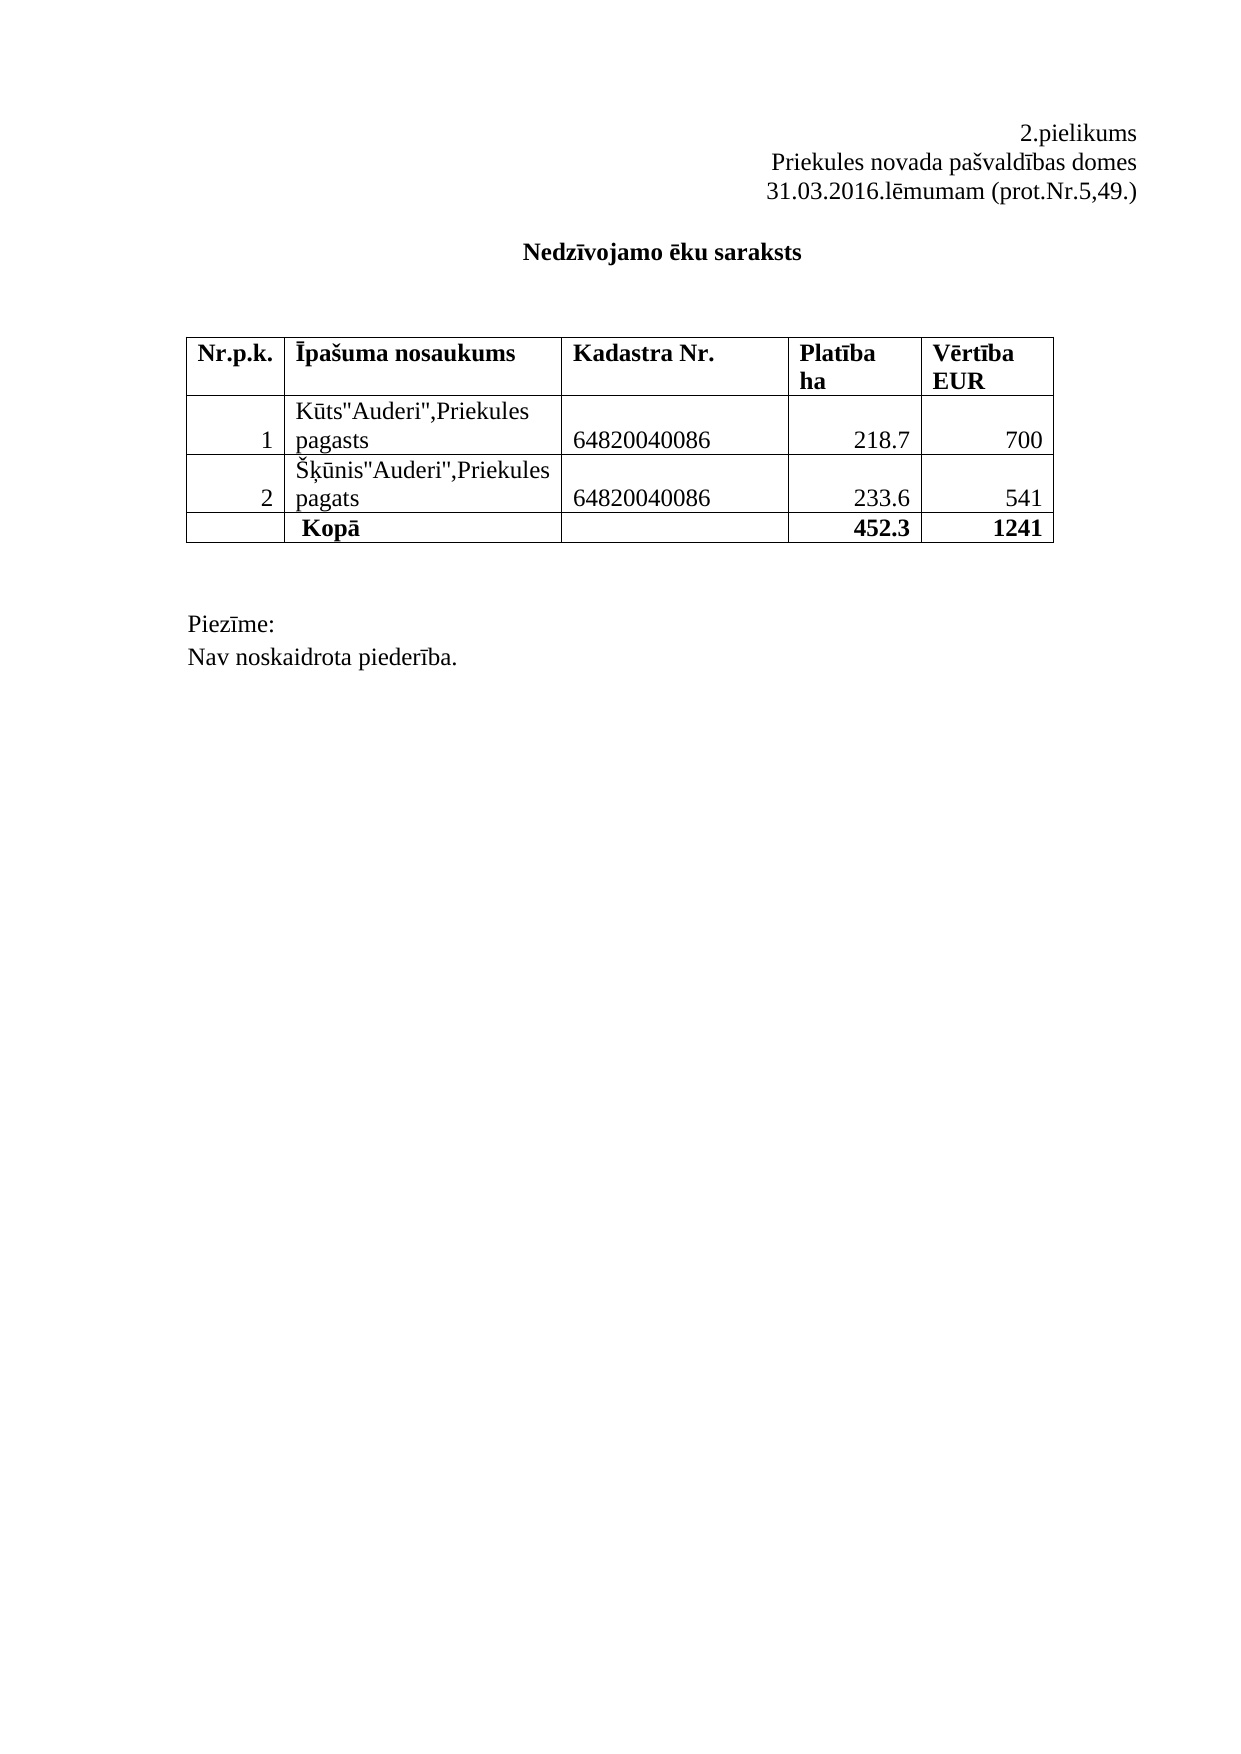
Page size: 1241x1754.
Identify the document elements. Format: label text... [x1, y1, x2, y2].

table_cell 233.6 [789, 455, 921, 512]
table_cell 218.7 [789, 396, 921, 454]
table_cell 1241 [922, 513, 1053, 542]
table_cell 64820040086 [562, 396, 788, 454]
table_cell 2 [187, 455, 284, 512]
table_cell Kūts''Auderi'',Priekules pagasts [285, 396, 561, 454]
text Nedzīvojamo ēku saraksts [187, 237, 1137, 266]
table_header Vērtība EUR [922, 338, 1053, 395]
table_cell Šķūnis''Auderi'',Priekules pagats [285, 455, 561, 512]
text 31.03.2016.lēmumam (prot.Nr.5,49.) [187, 176, 1137, 204]
table_cell [187, 513, 284, 542]
table_cell Kopā [285, 513, 561, 542]
table_cell 700 [922, 396, 1053, 454]
table_header Nr.p.k. [187, 338, 284, 395]
text Piezīme: [187, 609, 1137, 638]
table_cell [562, 513, 788, 542]
table_cell 452.3 [789, 513, 921, 542]
table_header Kadastra Nr. [562, 338, 788, 395]
text Priekules novada pašvaldības domes [187, 147, 1137, 176]
table_cell 1 [187, 396, 284, 454]
table_cell 64820040086 [562, 455, 788, 512]
table_header Platība ha [789, 338, 921, 395]
table_cell 541 [922, 455, 1053, 512]
text 2.pielikums [187, 118, 1137, 147]
table_header Īpašuma nosaukums [285, 338, 561, 395]
text Nav noskaidrota piederība. [187, 642, 1137, 671]
